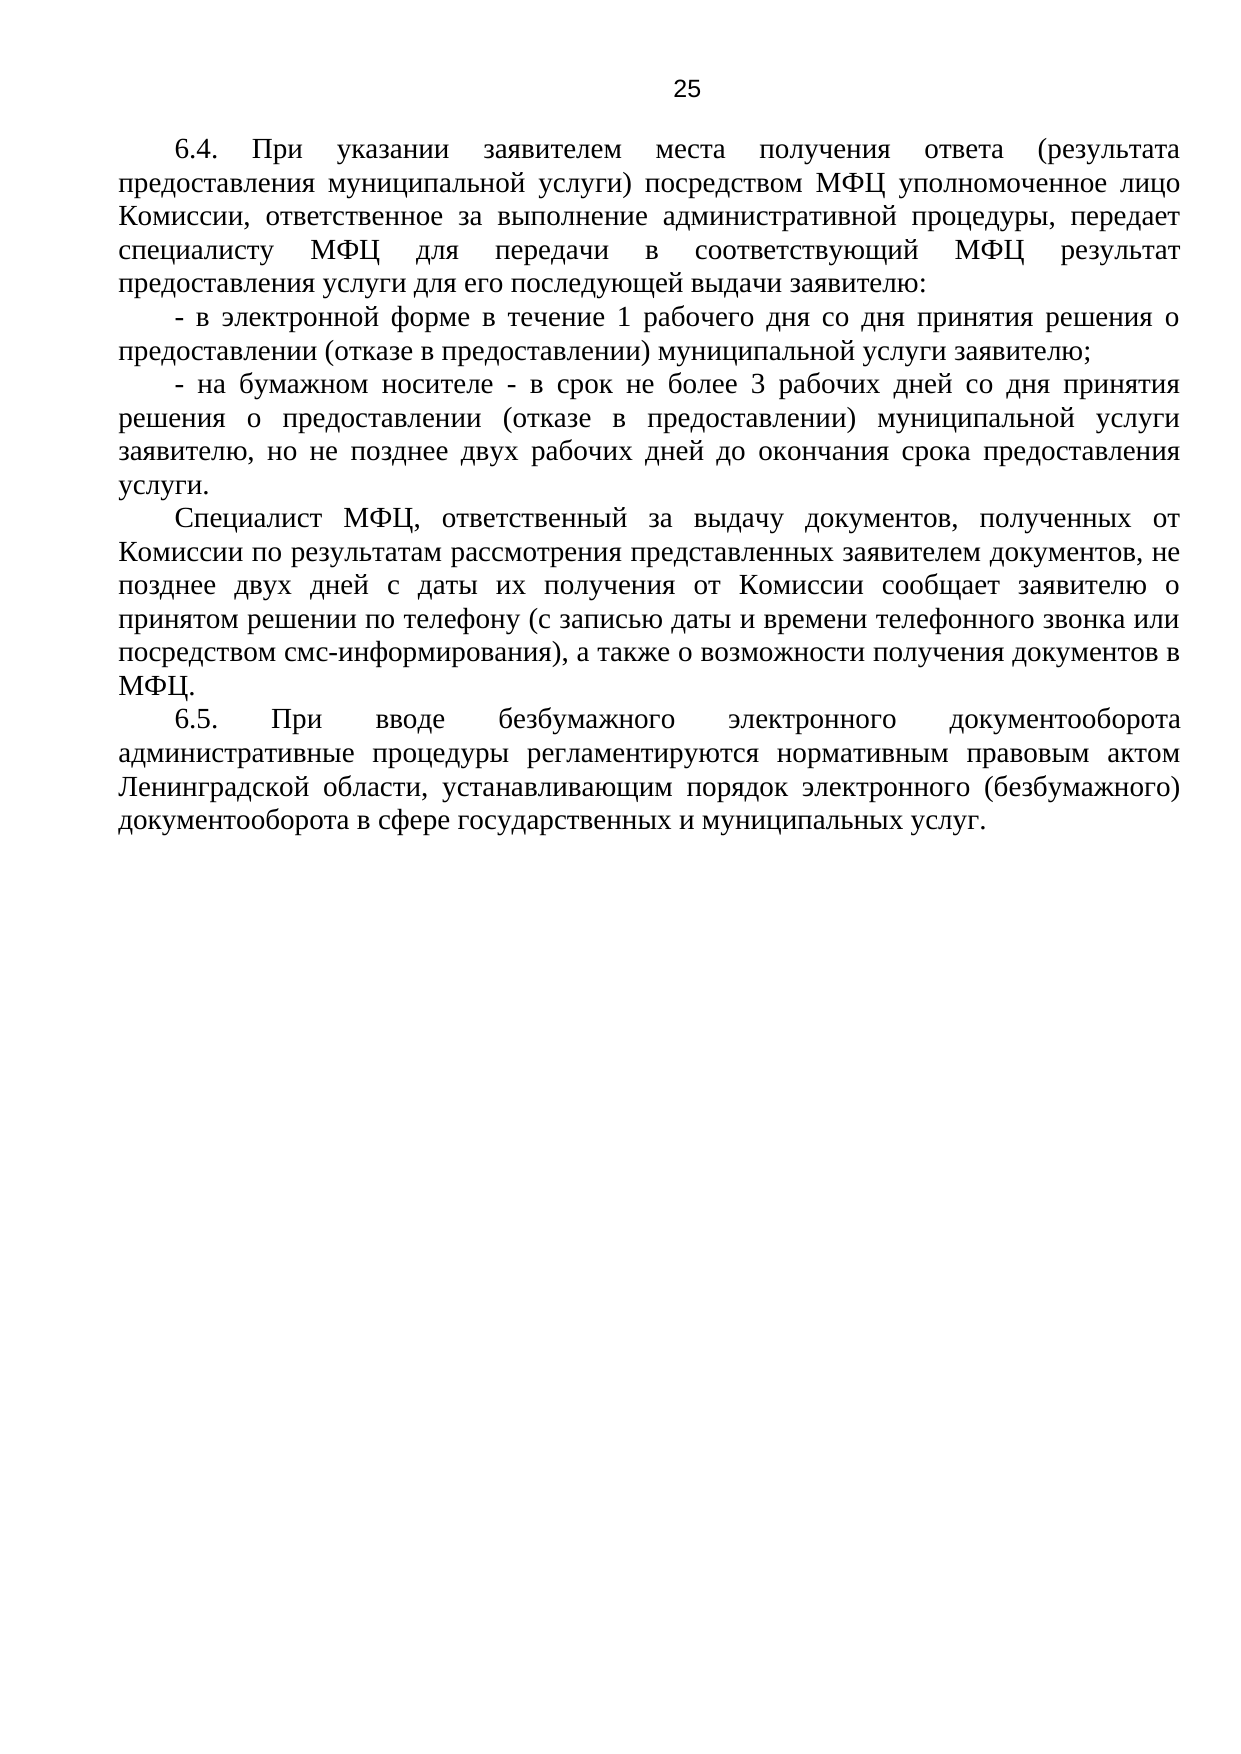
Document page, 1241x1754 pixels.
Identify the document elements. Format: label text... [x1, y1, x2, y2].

text 6.5. При вводе безбумажного электронного документооборота административные процедуры регламентируются нормативным правовым актом Ленинградской области, устанавливающим порядок электронного (безбумажного) документооборота в сфере государственных и муниципальных услуг. [118, 702, 1181, 836]
text - в электронной форме в течение 1 рабочего дня со дня принятия решения о предоставлении (отказе в предоставлении) муниципальной услуги заявителю; [118, 299, 1181, 366]
text - на бумажном носителе - в срок не более 3 рабочих дней со дня принятия решения о предоставлении (отказе в предоставлении) муниципальной услуги заявителю, но не позднее двух рабочих дней до окончания срока предоставления услуги. [118, 366, 1181, 500]
text 6.4. При указании заявителем места получения ответа (результата предоставления муниципальной услуги) посредством МФЦ уполномоченное лицо Комиссии, ответственное за выполнение административной процедуры, передает специалисту МФЦ для передачи в соответствующий МФЦ результат предоставления услуги для его последующей выдачи заявителю: [118, 131, 1181, 299]
text Специалист МФЦ, ответственный за выдачу документов, полученных от Комиссии по результатам рассмотрения представленных заявителем документов, не позднее двух дней с даты их получения от Комиссии сообщает заявителю о принятом решении по телефону (с записью даты и времени телефонного звонка или посредством смс-информирования), а также о возможности получения документов в МФЦ. [118, 500, 1181, 702]
